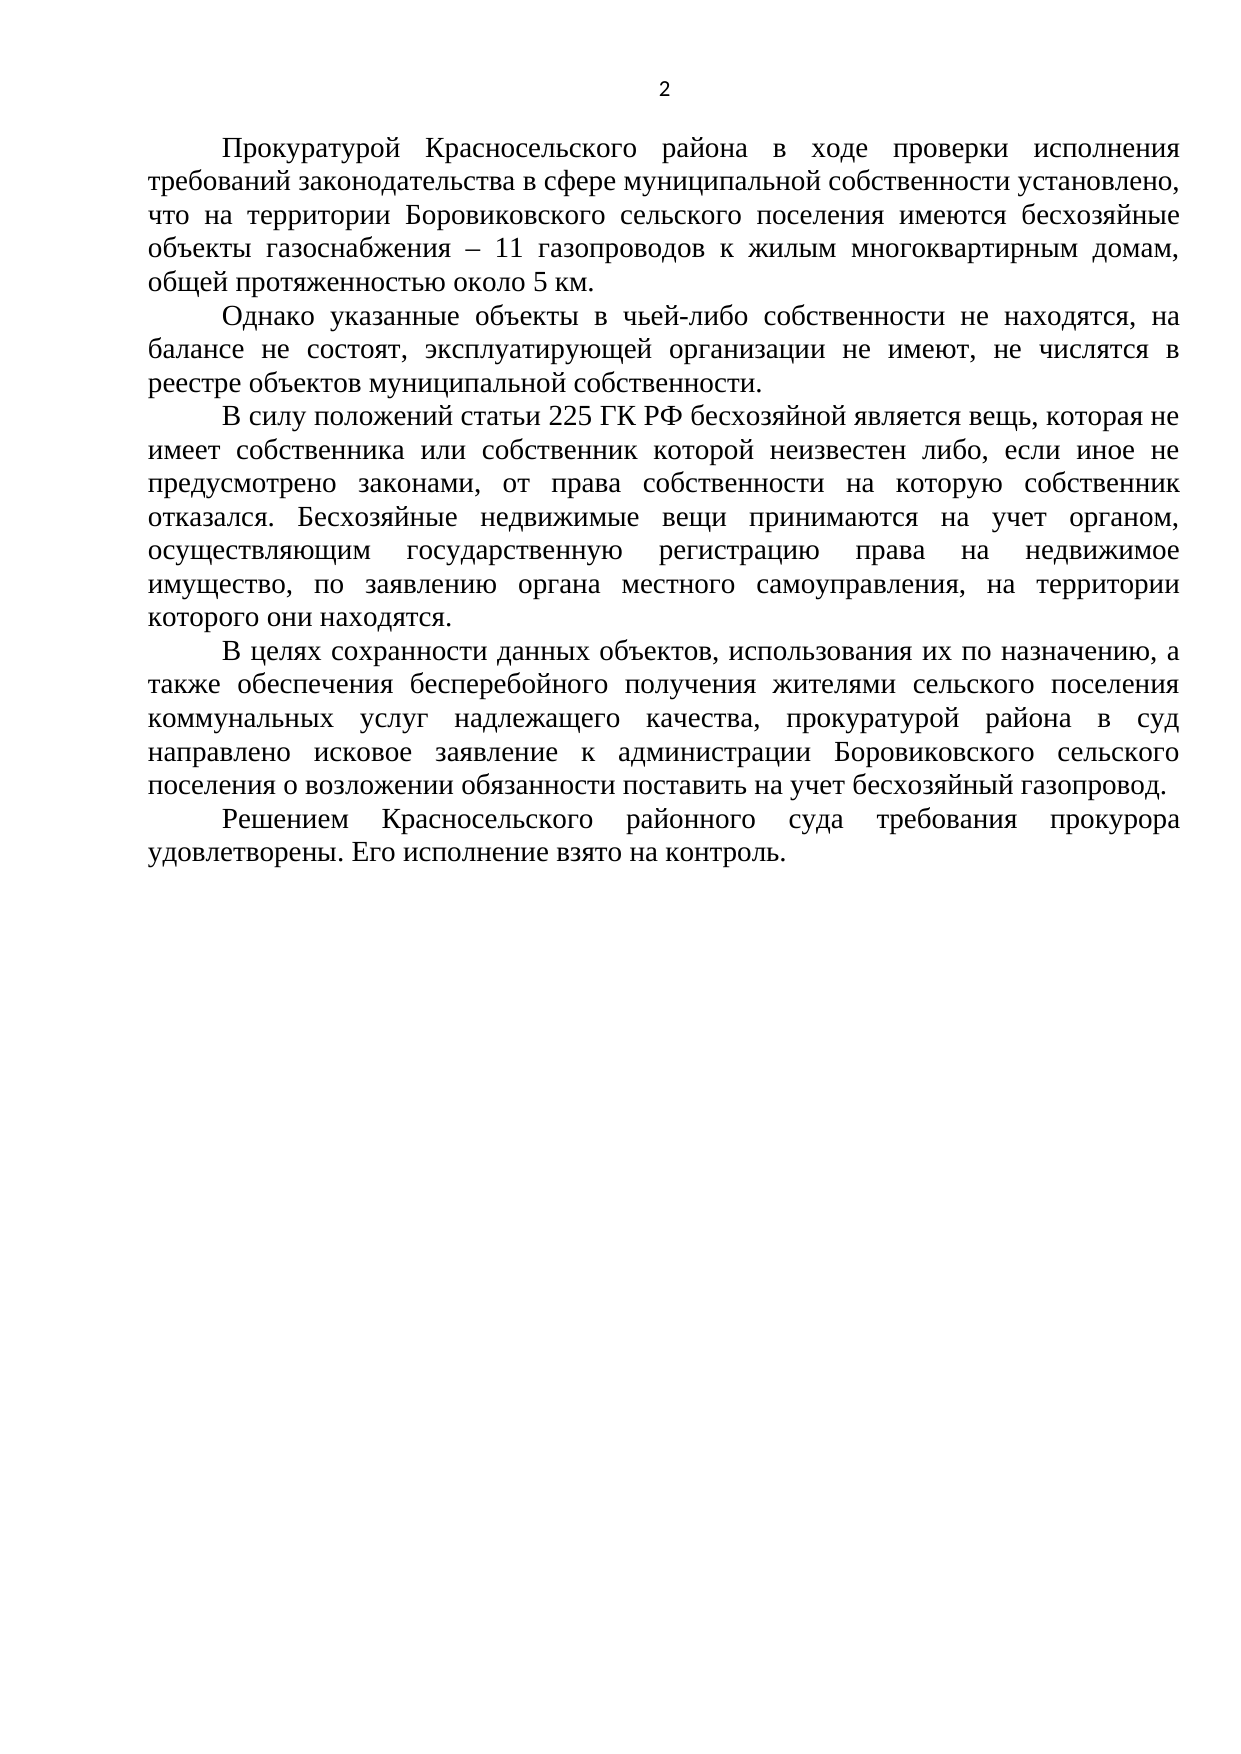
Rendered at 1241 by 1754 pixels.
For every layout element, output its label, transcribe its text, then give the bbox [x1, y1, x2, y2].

text Решением Красносельского районного суда требования прокурора удовлетворены. Его исполнение взято на контроль. [148, 801, 1181, 868]
text Прокуратурой Красносельского района в ходе проверки исполнения требований законодательства в сфере муниципальной собственности установлено, что на территории Боровиковского сельского поселения имеются бесхозяйные объекты газоснабжения – 11 газопроводов к жилым многоквартирным домам, общей протяженностью около 5 км. [148, 130, 1181, 298]
text В целях сохранности данных объектов, использования их по назначению, а также обеспечения бесперебойного получения жителями сельского поселения коммунальных услуг надлежащего качества, прокуратурой района в суд направлено исковое заявление к администрации Боровиковского сельского поселения о возложении обязанности поставить на учет бесхозяйный газопровод. [148, 633, 1181, 801]
text В силу положений статьи 225 ГК РФ бесхозяйной является вещь, которая не имеет собственника или собственник которой неизвестен либо, если иное не предусмотрено законами, от права собственности на которую собственник отказался. Бесхозяйные недвижимые вещи принимаются на учет органом, осуществляющим государственную регистрацию права на недвижимое имущество, по заявлению органа местного самоуправления, на территории которого они находятся. [148, 398, 1181, 633]
text Однако указанные объекты в чьей-либо собственности не находятся, на балансе не состоят, эксплуатирующей организации не имеют, не числятся в реестре объектов муниципальной собственности. [148, 298, 1181, 398]
